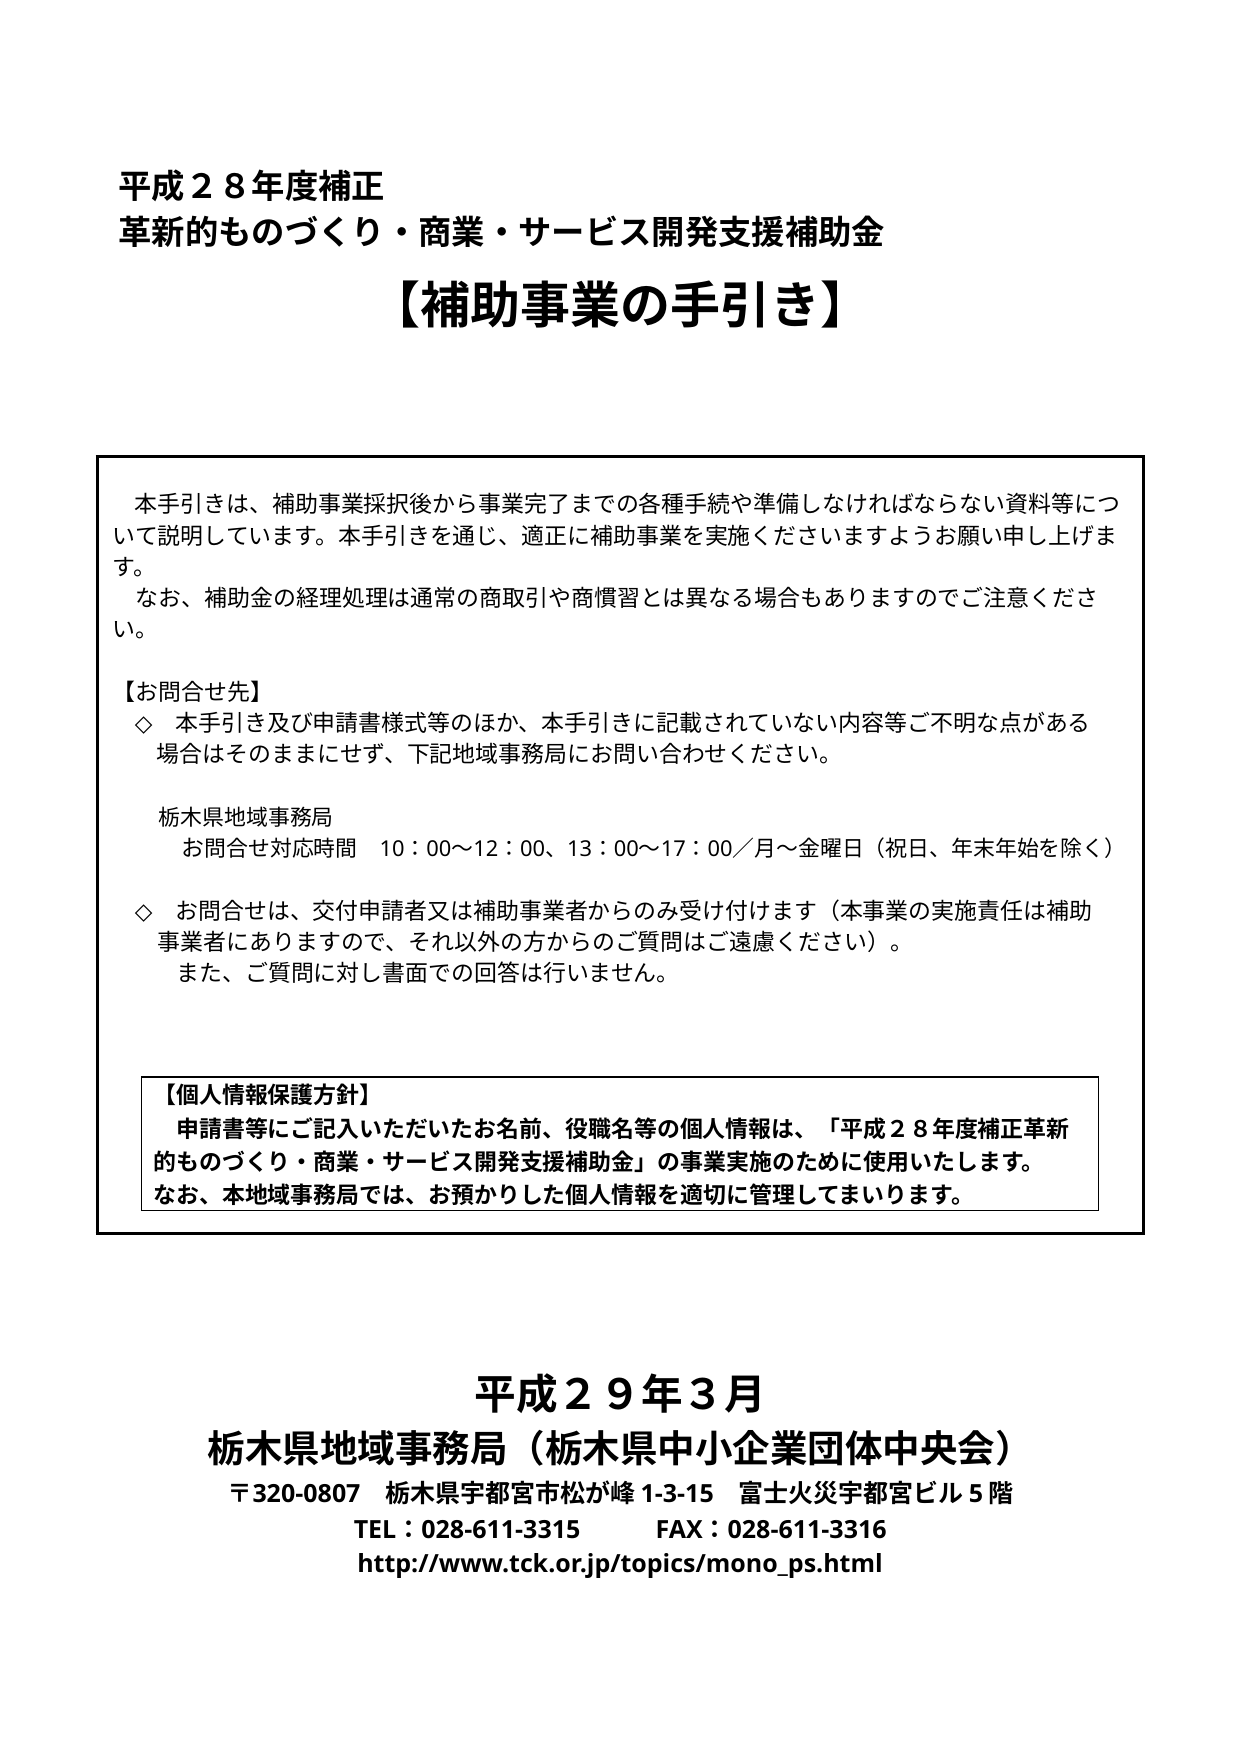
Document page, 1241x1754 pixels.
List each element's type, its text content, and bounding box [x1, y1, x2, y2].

text 〒320-0807 栃木県宇都宮市松が峰1-3-15 富士火災宇都宮ビル5階 [118, 1473, 1122, 1509]
text 平成２９年３月 [118, 1373, 1122, 1419]
table_header 本手引きは、補助事業採択後から事業完了までの各種手続や準備しなければならない資料等について説明しています。本手引きを通じ、適正に補助事業を実施くださいますようお願い申し上げます。 なお、補助金の経理処理は通常の商取引や商慣習とは異なる場合もありますのでご注意ください。 【お問合せ先】 ◇ 本手引き及び申請書様式等のほか、本手引きに記載されていない内容等ご不明な点がある 場合はそのままにせず、下記地域事務局にお問い合わせください。 栃木県地域事務局 お問合せ対応時間 10：00～12：00、13：00～17：00／月～金曜日（祝日、年末年始を除く） ◇ お問合せは、交付申請者又は補助事業者からのみ受け付けます（本事業の実施責任は補助事業者にありますので、それ以外の方からのご質問はご遠慮ください）。 また、ご質問に対し書面での回答は行いません。 [99, 458, 1142, 1232]
text 【補助事業の手引き】 [118, 283, 1122, 333]
text TEL：028-611-3315 FAX：028-611-3316 [118, 1509, 1122, 1546]
text 革新的ものづくり・商業・サービス開発支援補助金 [118, 208, 1122, 254]
text 平成２８年度補正 [118, 162, 1122, 208]
text 栃木県地域事務局（栃木県中小企業団体中央会） [118, 1419, 1122, 1473]
text http://www.tck.or.jp/topics/mono_ps.html [118, 1546, 1122, 1579]
